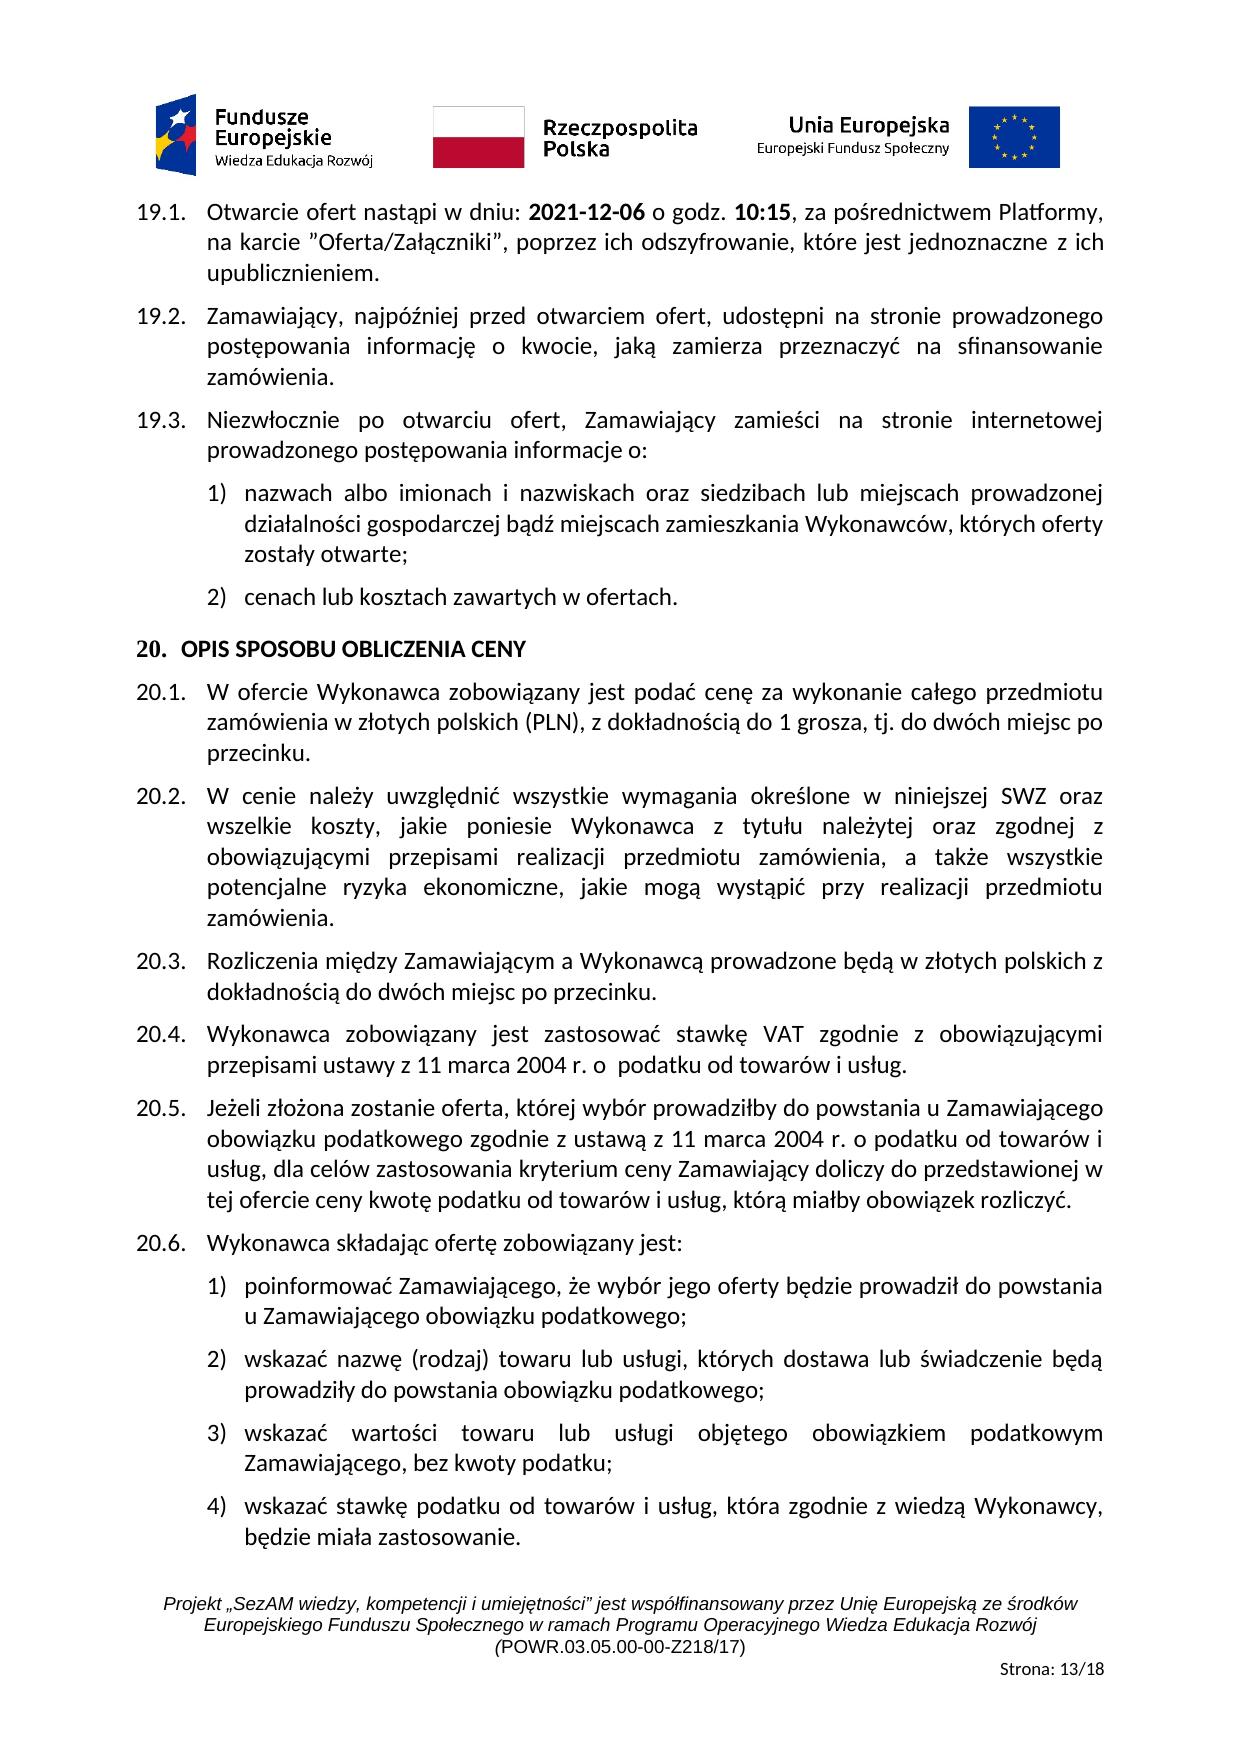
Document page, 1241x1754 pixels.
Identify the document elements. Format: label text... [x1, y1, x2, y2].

subtitle Otwarcie ofert nastąpi w dniu: 2021-12-06 o godz. 10:15, za pośrednictwem Platformy, na karcie ”Oferta/Załączniki”, poprzez ich odszyfrowanie, które jest jednoznaczne z ich upublicznieniem. [136, 196, 1104, 287]
picture [135, 73, 1080, 196]
subtitle Opis sposobu obliczenia ceny [136, 633, 1104, 663]
subtitle wskazać stawkę podatku od towarów i usług, która zgodnie z wiedzą Wykonawcy, będzie miała zastosowanie. [207, 1490, 1104, 1551]
subtitle cenach lub kosztach zawartych w ofertach. [207, 582, 1104, 612]
subtitle Niezwłocznie po otwarciu ofert, Zamawiający zamieści na stronie internetowej prowadzonego postępowania informacje o: [136, 404, 1104, 465]
subtitle wskazać nazwę (rodzaj) towaru lub usługi, których dostawa lub świadczenie będą prowadziły do powstania obowiązku podatkowego; [207, 1343, 1104, 1404]
subtitle W cenie należy uwzględnić wszystkie wymagania określone w niniejszej SWZ oraz wszelkie koszty, jakie poniesie Wykonawca z tytułu należytej oraz zgodnej z obowiązującymi przepisami realizacji przedmiotu zamówienia, a także wszystkie potencjalne ryzyka ekonomiczne, jakie mogą wystąpić przy realizacji przedmiotu zamówienia. [136, 780, 1104, 933]
subtitle Jeżeli złożona zostanie oferta, której wybór prowadziłby do powstania u Zamawiającego obowiązku podatkowego zgodnie z ustawą z 11 marca 2004 r. o podatku od towarów i usług, dla celów zastosowania kryterium ceny Zamawiający doliczy do przedstawionej w tej ofercie ceny kwotę podatku od towarów i usług, którą miałby obowiązek rozliczyć. [136, 1092, 1104, 1214]
subtitle nazwach albo imionach i nazwiskach oraz siedzibach lub miejscach prowadzonej działalności gospodarczej bądź miejscach zamieszkania Wykonawców, których oferty zostały otwarte; [207, 477, 1104, 569]
subtitle W ofercie Wykonawca zobowiązany jest podać cenę za wykonanie całego przedmiotu zamówienia w złotych polskich (PLN), z dokładnością do 1 grosza, tj. do dwóch miejsc po przecinku. [136, 676, 1104, 767]
subtitle Rozliczenia między Zamawiającym a Wykonawcą prowadzone będą w złotych polskich z dokładnością do dwóch miejsc po przecinku. [136, 945, 1104, 1006]
subtitle Zamawiający, najpóźniej przed otwarciem ofert, udostępni na stronie prowadzonego postępowania informację o kwocie, jaką zamierza przeznaczyć na sfinansowanie zamówienia. [136, 300, 1104, 391]
subtitle poinformować Zamawiającego, że wybór jego oferty będzie prowadził do powstania u Zamawiającego obowiązku podatkowego; [207, 1270, 1104, 1331]
subtitle wskazać wartości towaru lub usługi objętego obowiązkiem podatkowym Zamawiającego, bez kwoty podatku; [207, 1417, 1104, 1478]
subtitle Wykonawca zobowiązany jest zastosować stawkę VAT zgodnie z obowiązującymi przepisami ustawy z 11 marca 2004 r. o podatku od towarów i usług. [136, 1019, 1104, 1080]
subtitle Wykonawca składając ofertę zobowiązany jest: [136, 1227, 1104, 1257]
